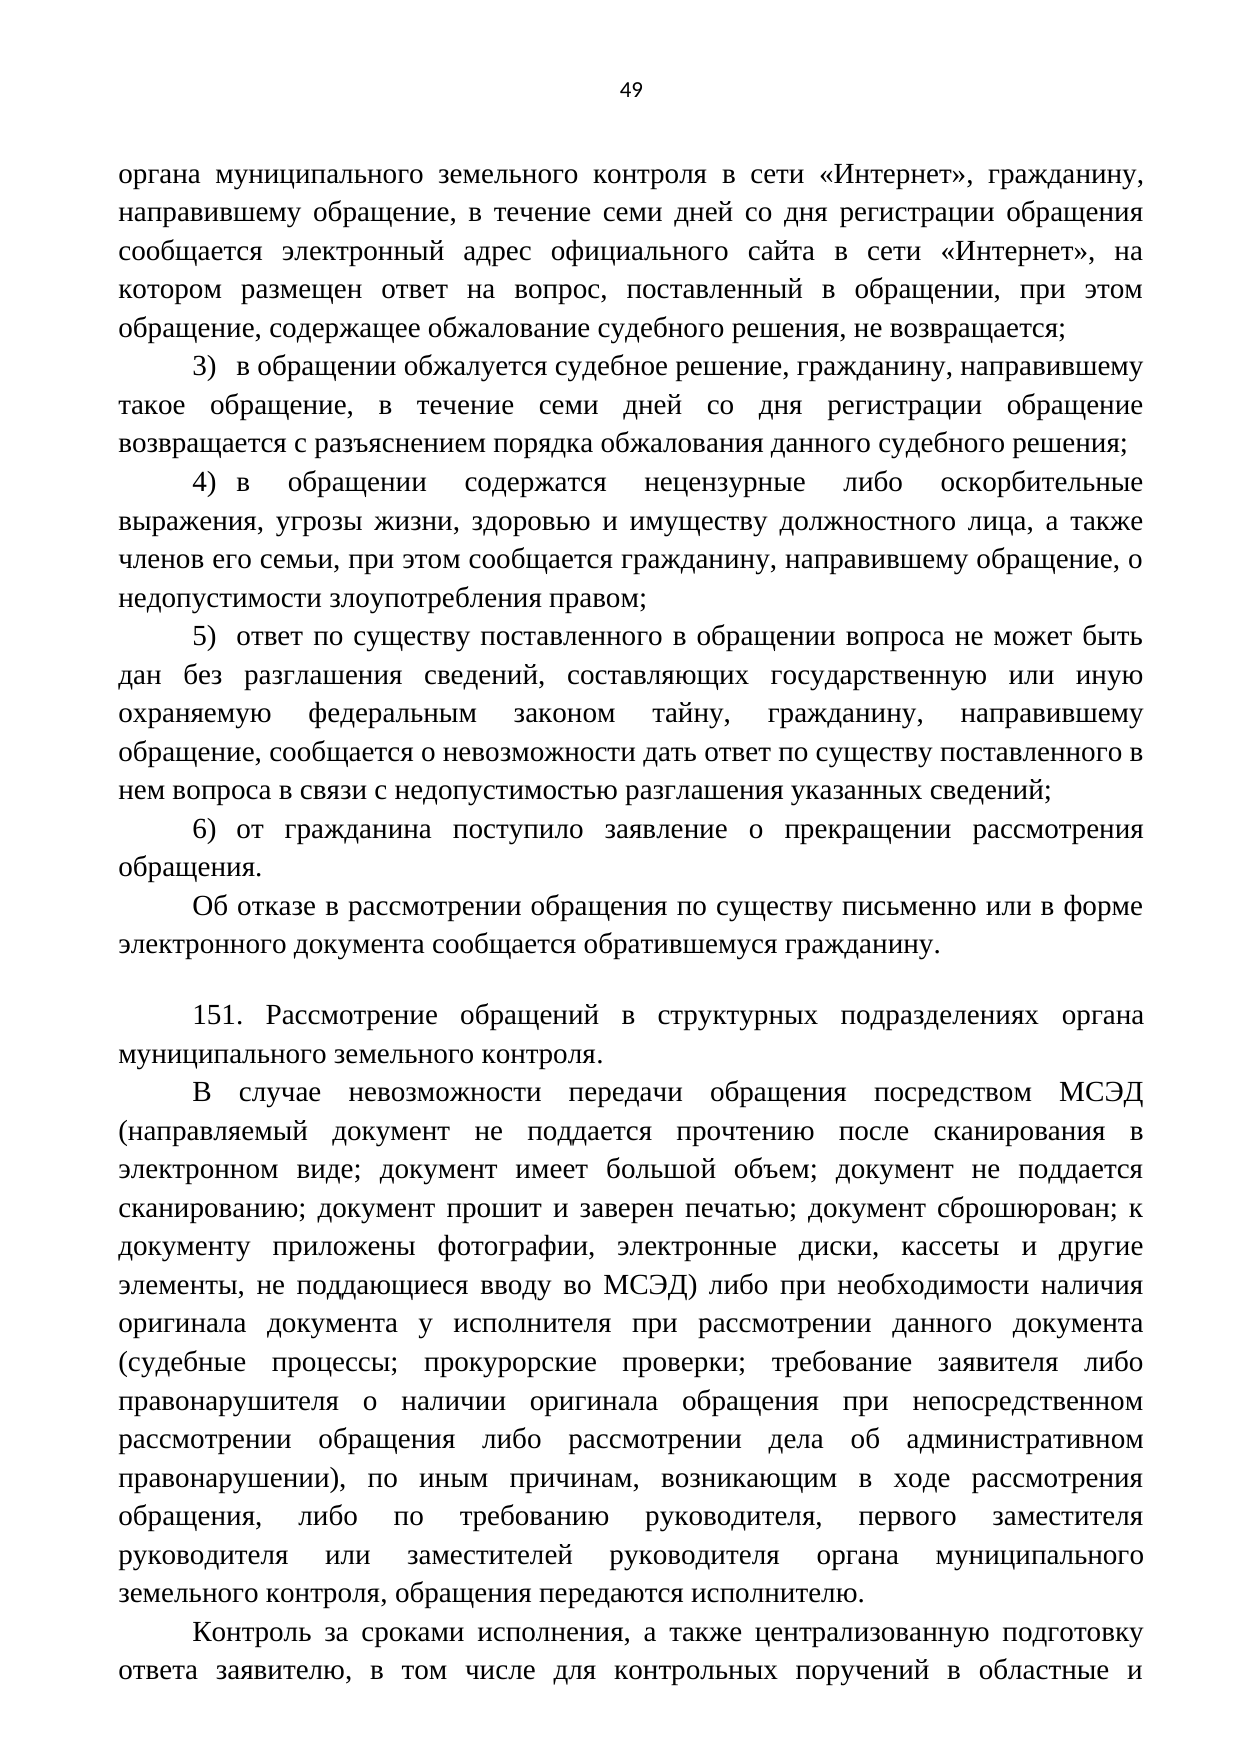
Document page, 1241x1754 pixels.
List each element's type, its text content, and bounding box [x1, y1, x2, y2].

list в обращении содержатся нецензурные либо оскорбительные выражения, угрозы жизни, здоровью и имуществу должностного лица, а также членов его семьи, при этом сообщается гражданину, направившему обращение, о недопустимости злоупотребления правом; [118, 464, 1144, 613]
list от гражданина поступило заявление о прекращении рассмотрения обращения. [118, 811, 1144, 883]
text Об отказе в рассмотрении обращения по существу письменно или в форме электронного документа сообщается обратившемуся гражданину. [118, 888, 1144, 960]
list ответ по существу поставленного в обращении вопроса не может быть дан без разглашения сведений, составляющих государственную или иную охраняемую федеральным законом тайну, гражданину, направившему обращение, сообщается о невозможности дать ответ по существу поставленного в нем вопроса в связи с недопустимостью разглашения указанных сведений; [118, 618, 1144, 806]
text В случае невозможности передачи обращения посредством МСЭД (направляемый документ не поддается прочтению после сканирования в электронном виде; документ имеет большой объем; документ не поддается сканированию; документ прошит и заверен печатью; документ сброшюрован; к документу приложены фотографии, электронные диски, кассеты и другие элементы, не поддающиеся вводу во МСЭД) либо при необходимости наличия оригинала документа у исполнителя при рассмотрении данного документа (судебные процессы; прокурорские проверки; требование заявителя либо правонарушителя о наличии оригинала обращения при непосредственном рассмотрении обращения либо рассмотрении дела об административном правонарушении), по иным причинам, возникающим в ходе рассмотрения обращения, либо по требованию руководителя, первого заместителя руководителя или заместителей руководителя органа муниципального земельного контроля, обращения передаются исполнителю. [118, 1074, 1144, 1609]
text 151. Рассмотрение обращений в структурных подразделениях органа муниципального земельного контроля. [118, 997, 1144, 1069]
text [118, 1614, 1144, 1686]
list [118, 156, 1144, 343]
list в обращении обжалуется судебное решение, гражданину, направившему такое обращение, в течение семи дней со дня регистрации обращение возвращается с разъяснением порядка обжалования данного судебного решения; [118, 348, 1144, 459]
